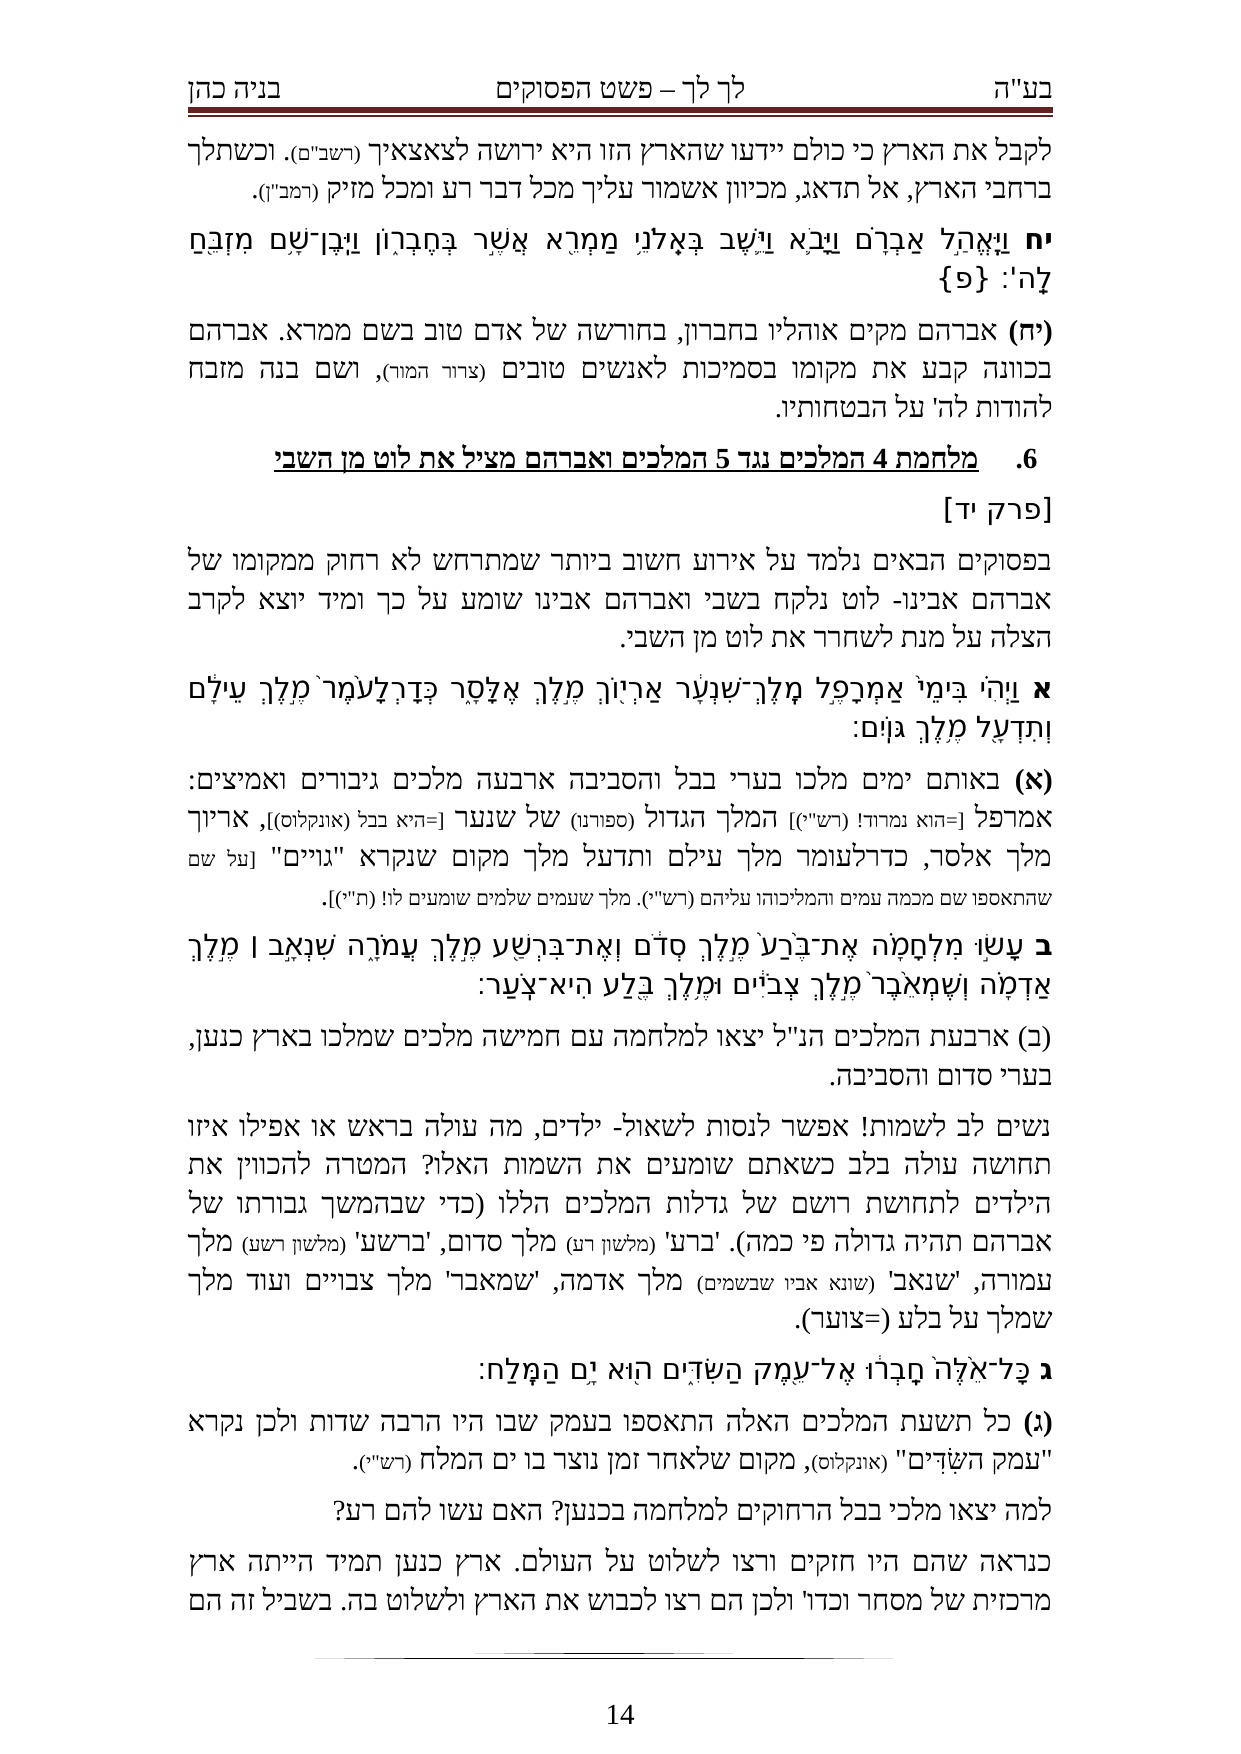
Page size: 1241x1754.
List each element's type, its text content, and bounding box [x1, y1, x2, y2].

text נשים לב לשמות! אפשר לנסות לשאול- ילדים, מה עולה בראש או אפילו איזו תחושה עולה בלב כשאתם שומעים את השמות האלו? המטרה להכווין את הילדים לתחושת רושם של גדלות המלכים הללו (כדי שבהמשך גבורתו של אברהם תהיה גדולה פי כמה). 'ברע' (מלשון רע) מלך סדום, 'ברשע' (מלשון רשע) מלך עמורה, 'שנאב' (שונא אביו שבשמים) מלך אדמה, 'שמאבר' מלך צבויים ועוד מלך שמלך על בלע (=צוער). [187, 1109, 1053, 1335]
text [187, 1544, 1053, 1617]
text (יח) אברהם מקים אוהליו בחברון, בחורשה של אדם טוב בשם ממרא. אברהם בכוונה קבע את מקומו בסמיכות לאנשים טובים (צרור המור), ושם בנה מזבח להודות לה' על הבטחותיו. [187, 313, 1053, 423]
text (ג) כל תשעת המלכים האלה התאספו בעמק שבו היו הרבה שדות ולכן נקרא "עמק השִּׂדִּים" (אונקלוס), מקום שלאחר זמן נוצר בו ים המלח (רש"י). [187, 1404, 1053, 1476]
text יח וַיֶּֽאֱהַ֣ל אַבְרָ֗ם וַיָּבֹ֛א וַיֵּ֛שֶׁב בְּאֵֽלֹנֵ֥י מַמְרֵ֖א אֲשֶׁ֣ר בְּחֶבְר֑וֹן וַיִּֽבֶן־שָׁ֥ם מִזְבֵּ֖חַ לַֽה'׃ {פ} [187, 222, 1053, 295]
text (א) באותם ימים מלכו בערי בבל והסביבה ארבעה מלכים גיבורים ואמיצים: אמרפל [=הוא נמרוד! (רש"י)] המלך הגדול (ספורנו) של שנער [=היא בבל (אונקלוס)], אריוך מלך אלסר, כדרלעומר מלך עילם ותדעל מלך מקום שנקרא "גויים" [על שם שהתאספו שם מכמה עמים והמליכוהו עליהם (רש"י). מלך שעמים שלמים שומעים לו! (ת"י)]. [187, 762, 1053, 911]
text א וַיְהִ֗י בִּימֵי֙ אַמְרָפֶ֣ל מֶֽלֶךְ־שִׁנְעָ֔ר אַרְי֖וֹךְ מֶ֣לֶךְ אֶלָּסָ֑ר כְּדָרְלָעֹ֨מֶר֙ מֶ֣לֶךְ עֵילָ֔ם וְתִדְעָ֖ל מֶ֥לֶךְ גּוֹיִֽם׃ [187, 672, 1053, 744]
text בפסוקים הבאים נלמד על אירוע חשוב ביותר שמתרחש לא רחוק ממקומו של אברהם אבינו- לוט נלקח בשבי ואברהם אבינו שומע על כך ומיד יוצא לקרב הצלה על מנת לשחרר את לוט מן השבי. [187, 543, 1053, 654]
subtitle מלחמת 4 המלכים נגד 5 המלכים ואברהם מציל את לוט מן השבי [187, 441, 1016, 474]
text ב עָשׂ֣וּ מִלְחָמָ֗ה אֶת־בֶּ֨רַע֙ מֶ֣לֶךְ סְדֹ֔ם וְאֶת־בִּרְשַׁ֖ע מֶ֣לֶךְ עֲמֹרָ֑ה שִׁנְאָ֣ב ׀ מֶ֣לֶךְ אַדְמָ֗ה וְשֶׁמְאֵ֨בֶר֙ מֶ֣לֶךְ צְבֹיִ֔ים וּמֶ֥לֶךְ בֶּ֖לַע הִיא־צֹֽעַר׃ [187, 929, 1053, 1002]
text [פרק יד] [187, 492, 1053, 526]
text למה יצאו מלכי בבל הרחוקים למלחמה בכנען? האם עשו להם רע? [187, 1493, 1053, 1527]
text ג כָּל־אֵ֨לֶּה֙ חָֽבְר֔וּ אֶל־עֵ֖מֶק הַשִּׂדִּ֑ים ה֖וּא יָ֥ם הַמֶּֽלַח׃ [187, 1352, 1053, 1386]
text (ב) ארבעת המלכים הנ"ל יצאו למלחמה עם חמישה מלכים שמלכו בארץ כנען, בערי סדום והסביבה. [187, 1019, 1053, 1091]
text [187, 133, 1053, 205]
